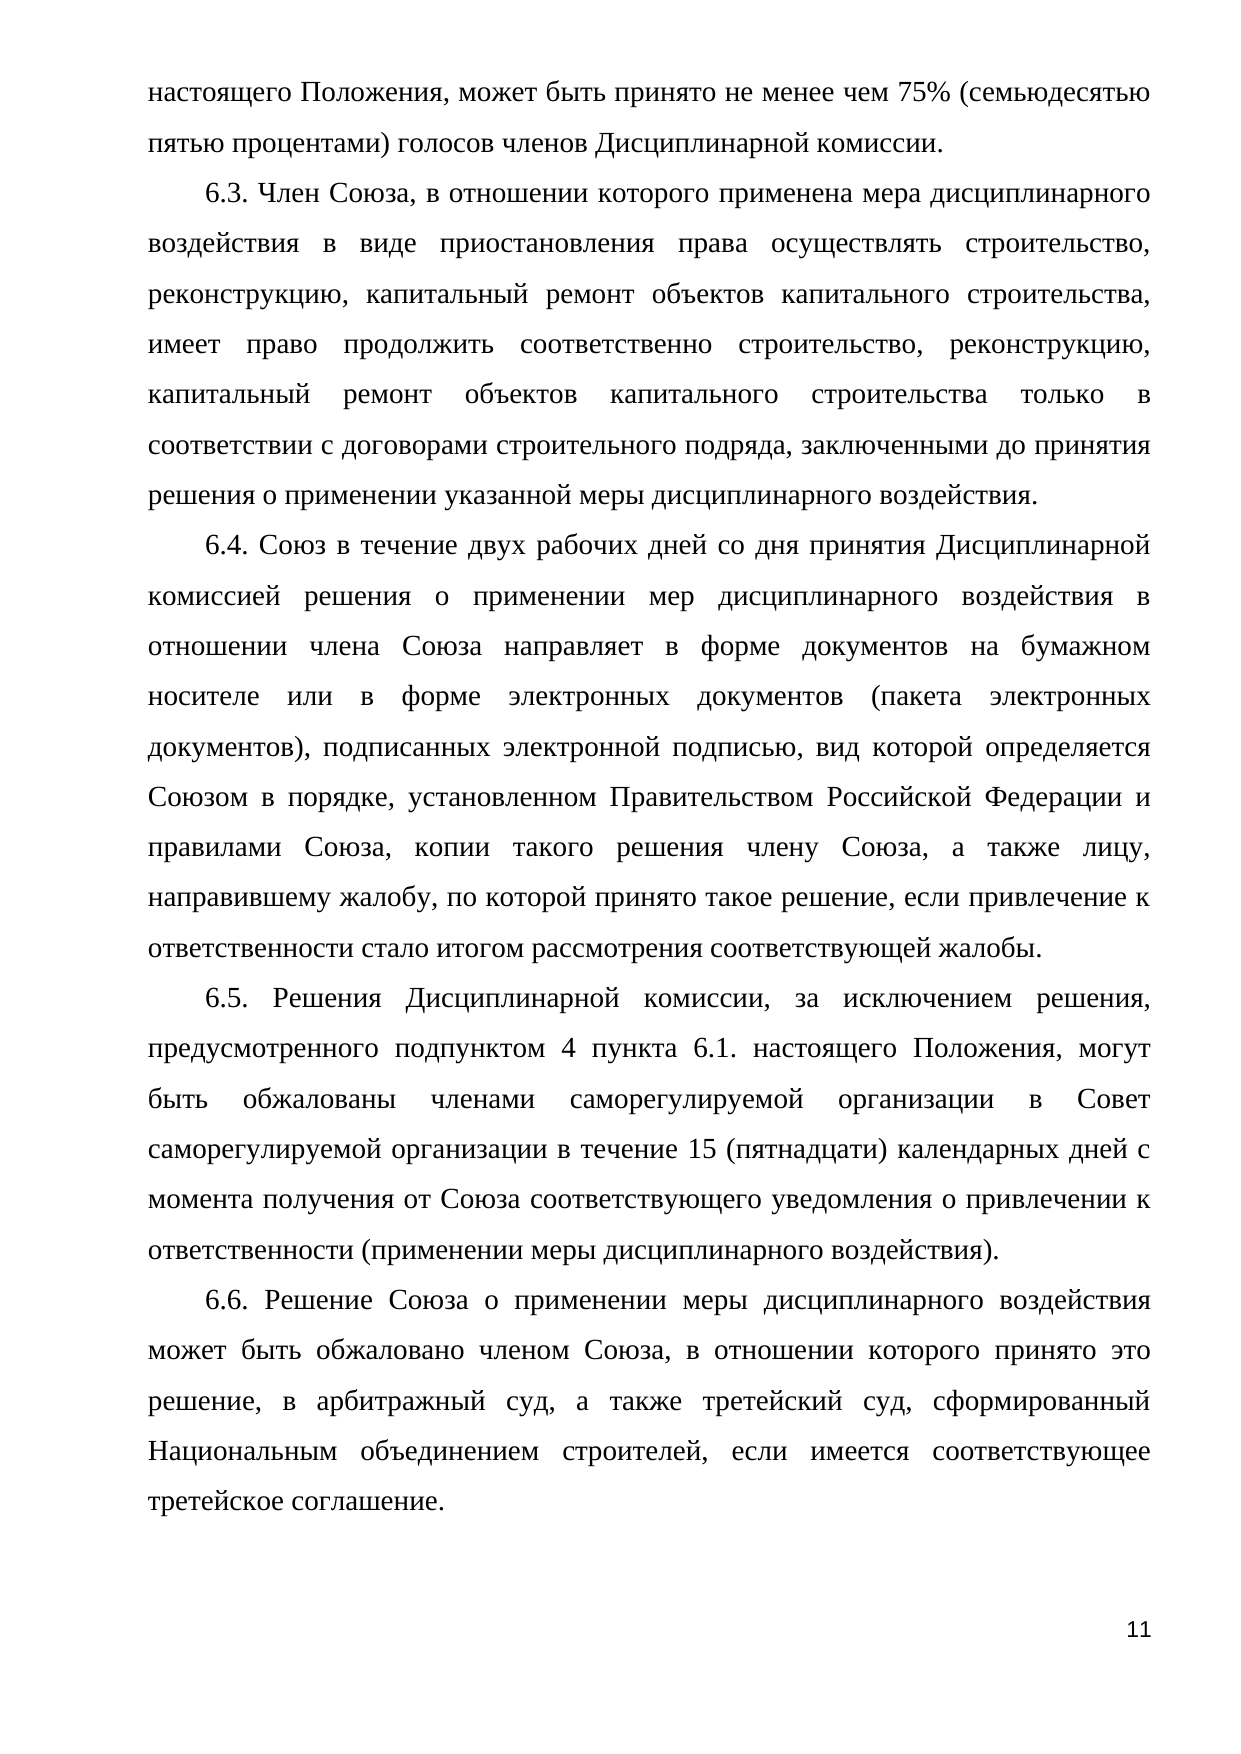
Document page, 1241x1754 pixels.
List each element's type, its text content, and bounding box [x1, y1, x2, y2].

text 6.4. Союз в течение двух рабочих дней со дня принятия Дисциплинарной комиссией решения о применении мер дисциплинарного воздействия в отношении члена Союза направляет в форме документов на бумажном носителе или в форме электронных документов (пакета электронных документов), подписанных электронной подписью, вид которой определяется Союзом в порядке, установленном Правительством Российской Федерации и правилами Союза, копии такого решения члену Союза, а также лицу, направившему жалобу, по которой принято такое решение, если привлечение к ответственности стало итогом рассмотрения соответствующей жалобы. [148, 527, 1152, 963]
text 6.3. Член Союза, в отношении которого применена мера дисциплинарного воздействия в виде приостановления права осуществлять строительство, реконструкцию, капитальный ремонт объектов капитального строительства, имеет право продолжить соответственно строительство, реконструкцию, капитальный ремонт объектов капитального строительства только в соответствии с договорами строительного подряда, заключенными до принятия решения о применении указанной меры дисциплинарного воздействия. [148, 175, 1152, 511]
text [148, 74, 1152, 158]
text 6.5. Решения Дисциплинарной комиссии, за исключением решения, предусмотренного подпунктом 4 пункта 6.1. настоящего Положения, могут быть обжалованы членами саморегулируемой организации в Совет саморегулируемой организации в течение 15 (пятнадцати) календарных дней с момента получения от Союза соответствующего уведомления о привлечении к ответственности (применении меры дисциплинарного воздействия). [148, 980, 1152, 1265]
text 6.6. Решение Союза о применении меры дисциплинарного воздействия может быть обжаловано членом Союза, в отношении которого принято это решение, в арбитражный суд, а также третейский суд, сформированный Национальным объединением строителей, если имеется соответствующее третейское соглашение. [148, 1282, 1152, 1517]
